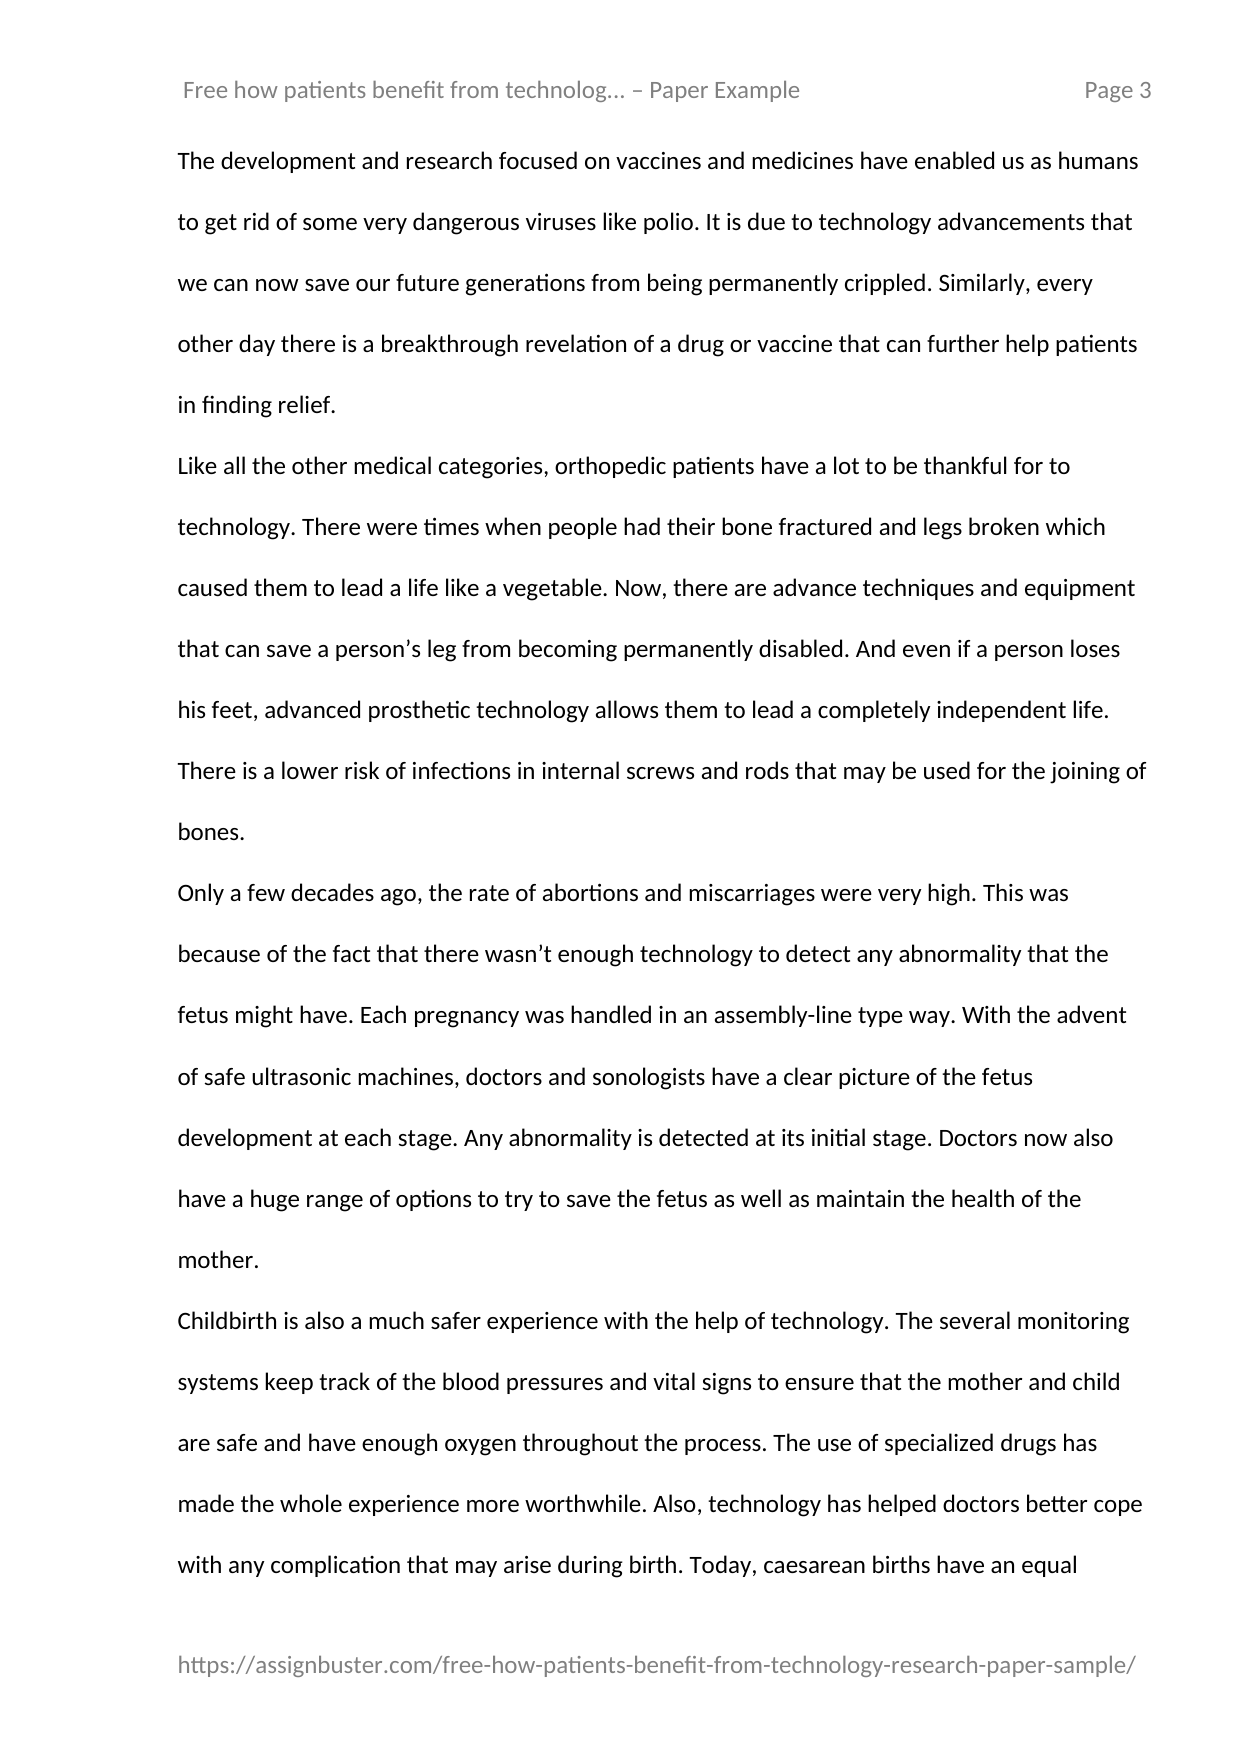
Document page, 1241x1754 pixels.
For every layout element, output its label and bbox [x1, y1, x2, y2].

text [177, 145, 1152, 1579]
